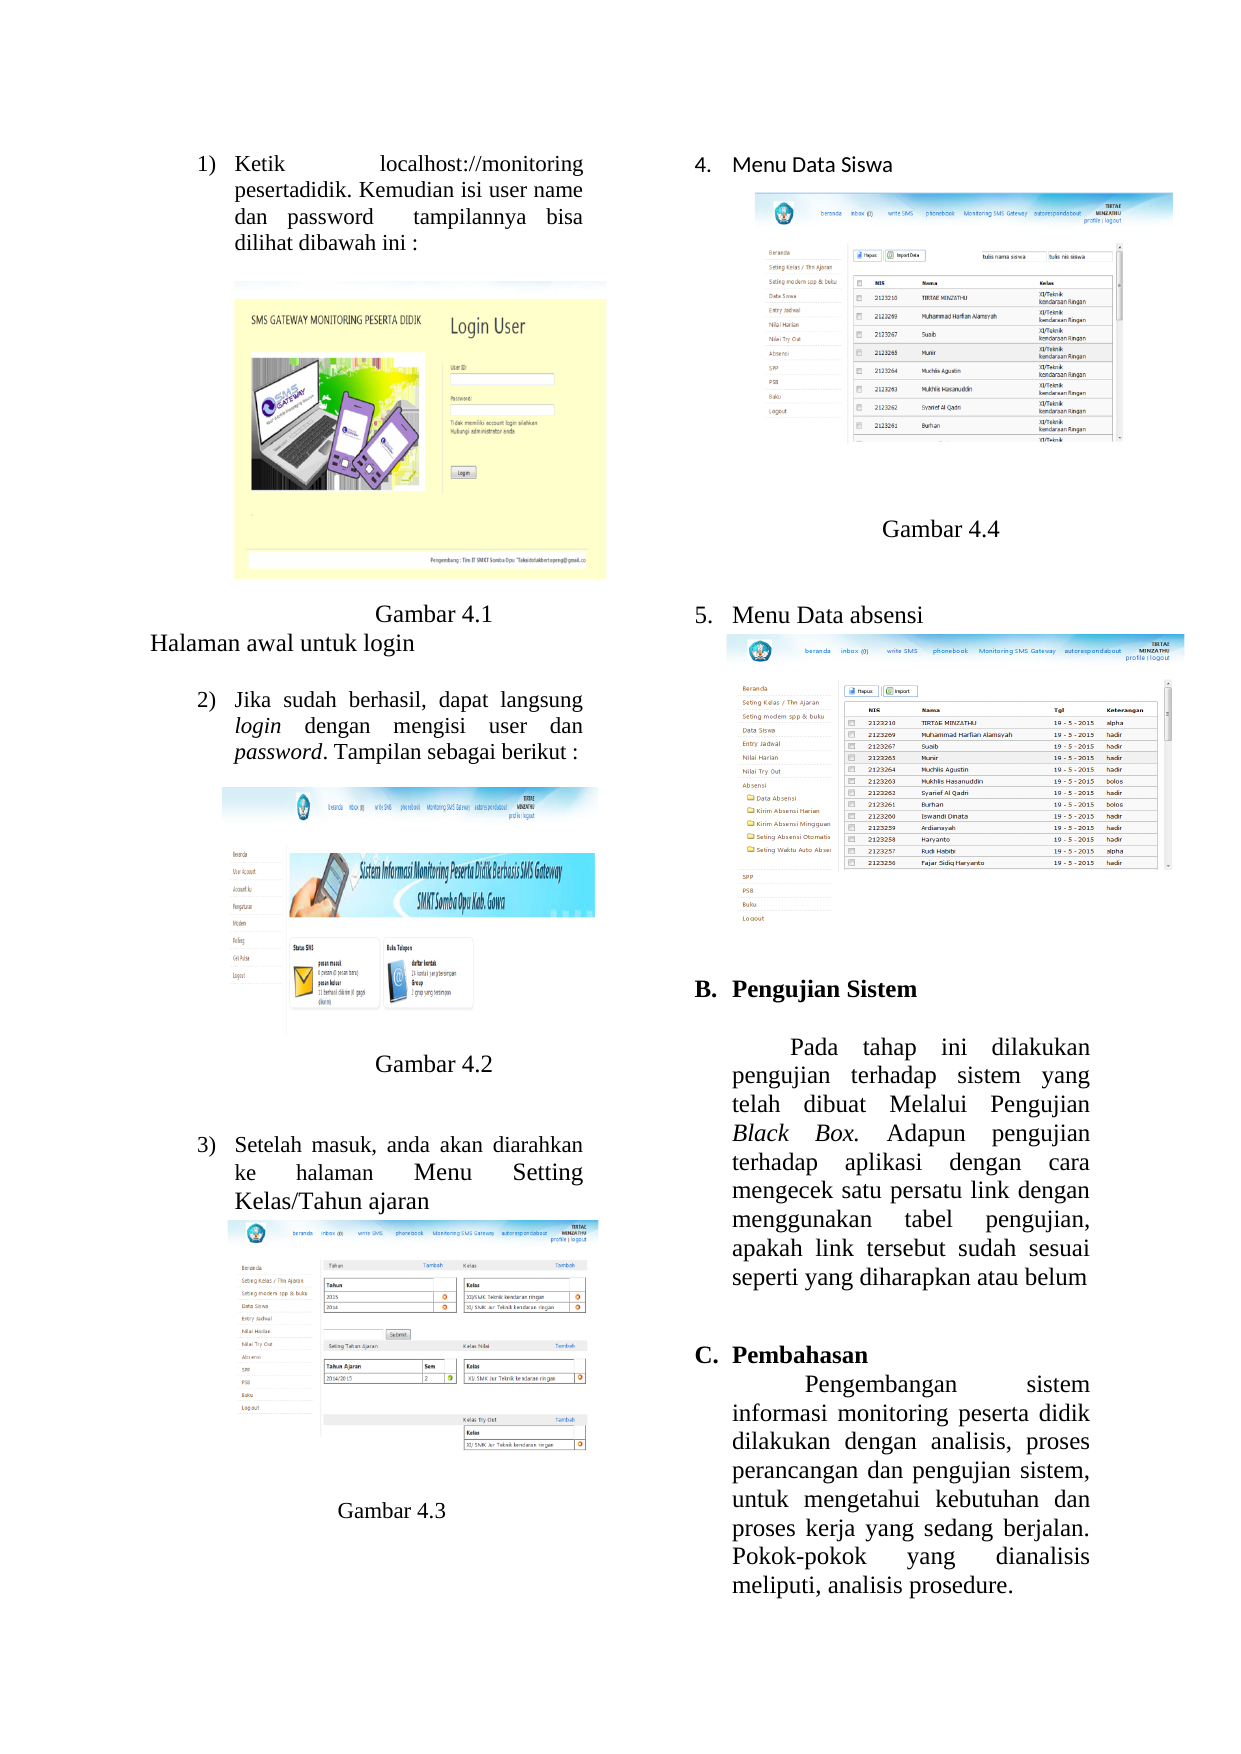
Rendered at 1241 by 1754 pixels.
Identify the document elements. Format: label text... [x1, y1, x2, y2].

list Jika sudah berhasil, dapat langsung login dengan mengisi user dan password. Tampilan sebagai berikut : [197, 686, 583, 765]
list Menu Data absensi [694, 601, 1090, 629]
list Pada tahap ini dilakukan pengujian terhadap sistem yang telah dibuat Melalui Pengujian Black Box. Adapun pengujian terhadap aplikasi dengan cara mengecek satu persatu link dengan menggunakan tabel pengujian, apakah link tersebut sudah sesuai seperti yang diharapkan atau belum [732, 1032, 1090, 1291]
list Pembahasan [694, 1340, 1090, 1369]
text Gambar 4.1 [300, 599, 583, 628]
list Pengembangan sistem informasi monitoring peserta didik dilakukan dengan analisis, proses perancangan dan pengujian sistem, untuk mengetahui kebutuhan dan proses kerja yang sedang berjalan. Pokok-pokok yang dianalisis meliputi, analisis prosedure. [732, 1369, 1090, 1599]
list Gambar 4.3 [234, 1497, 583, 1523]
list Setelah masuk, anda akan diarahkan ke halaman Menu Setting Kelas/Tahun ajaran [197, 1131, 583, 1214]
picture [726, 634, 1185, 921]
text Halaman awal untuk login [150, 628, 583, 657]
list Pengujian Sistem [694, 974, 1090, 1003]
picture [227, 1220, 599, 1455]
picture [754, 192, 1173, 452]
list Ketik localhost://monitoring pesertadidik. Kemudian isi user name dan password tampilannya bisa dilihat dibawah ini : [197, 150, 583, 255]
picture [221, 787, 599, 1036]
text Gambar 4.4 [807, 514, 1090, 543]
list Menu Data Siswa [694, 150, 1090, 178]
text Gambar 4.2 [300, 1049, 583, 1078]
picture [234, 281, 607, 579]
